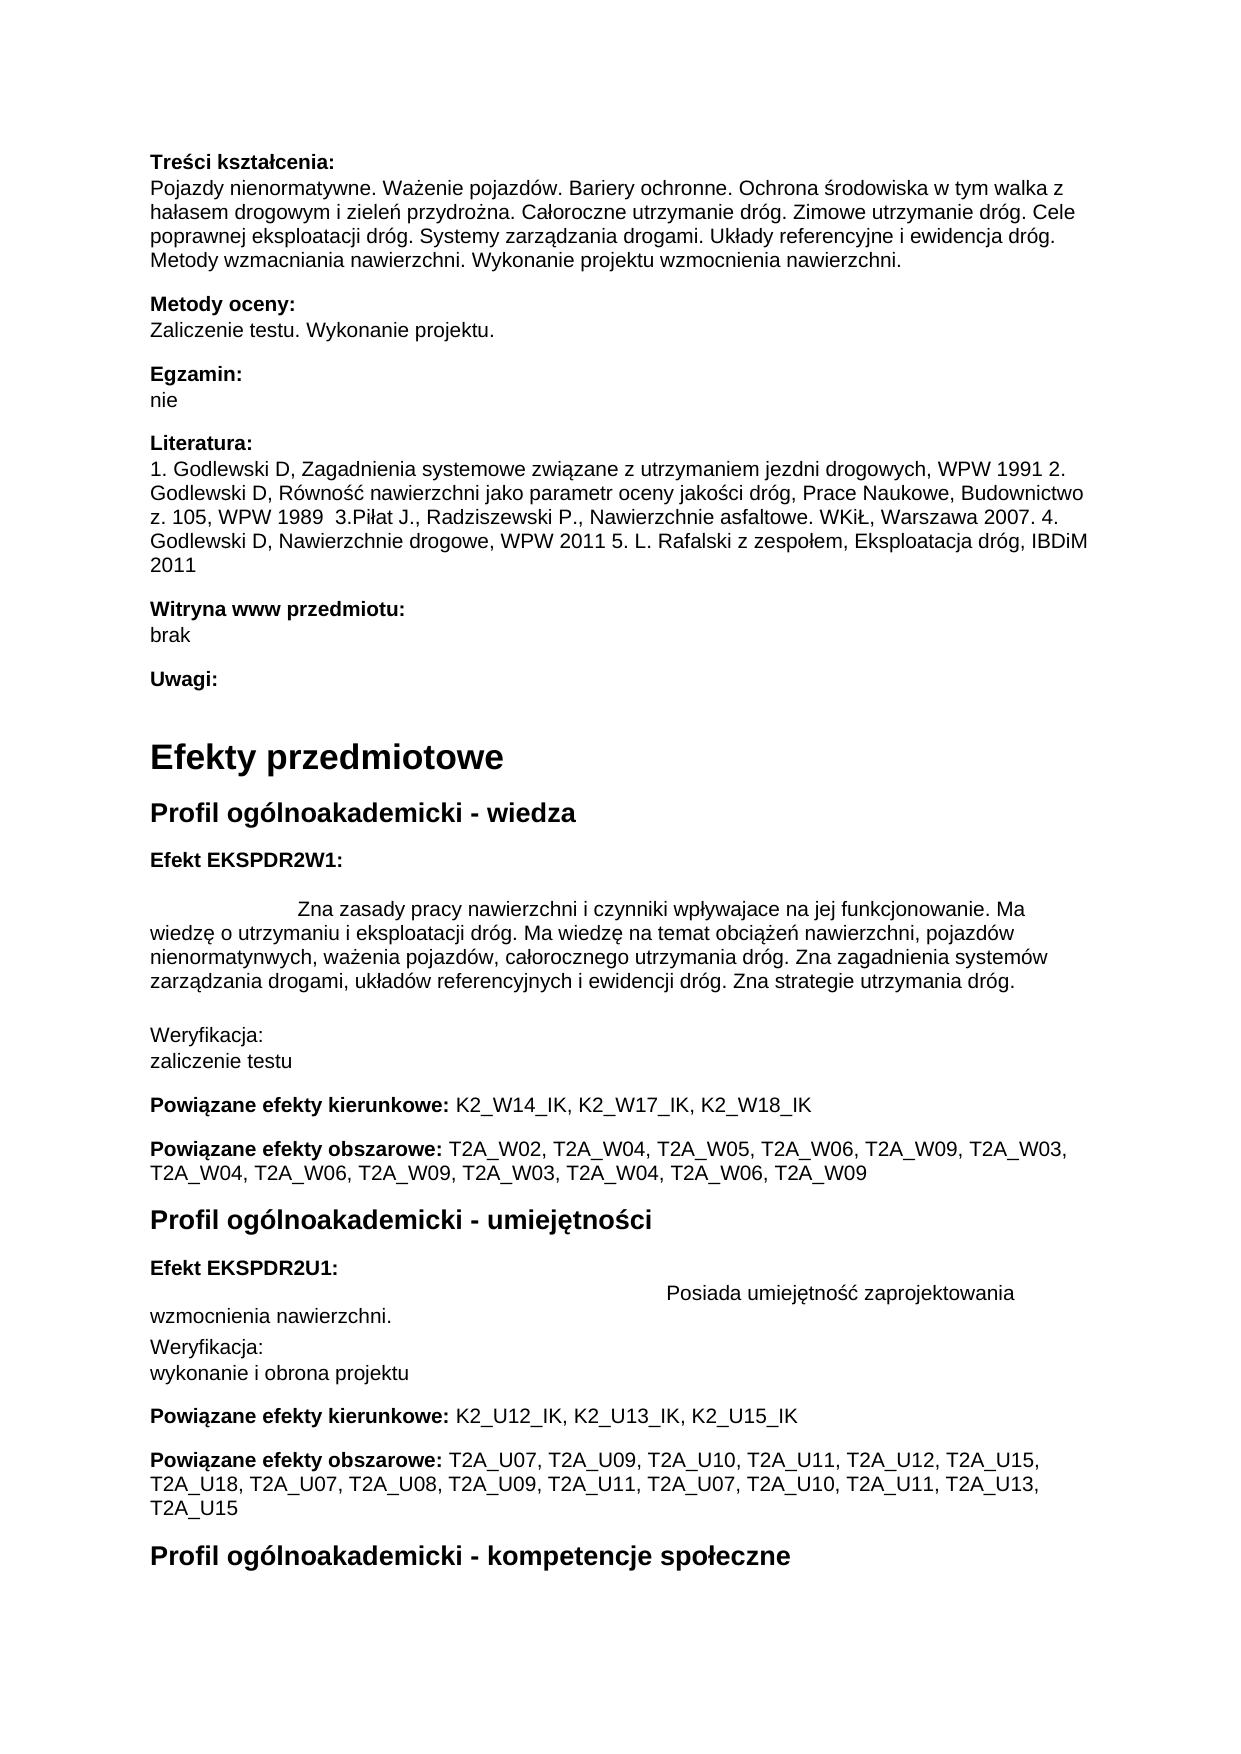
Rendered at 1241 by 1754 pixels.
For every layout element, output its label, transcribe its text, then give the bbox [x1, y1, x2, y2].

text Metody oceny: [150, 292, 1090, 316]
text Literatura: [150, 431, 1090, 455]
text brak [150, 623, 1090, 647]
subtitle Efekty przedmiotowe [150, 736, 1090, 777]
text Posiada umiejętność zaprojektowania wzmocnienia nawierzchni. [150, 1280, 1090, 1328]
text nie [150, 387, 1090, 411]
text Uwagi: [150, 667, 1090, 691]
text Efekt EKSPDR2W1: [150, 848, 1090, 872]
text Egzamin: [150, 361, 1090, 385]
subtitle Profil ogólnoakademicki - kompetencje społeczne [150, 1540, 1090, 1571]
text Zna zasady pracy nawierzchni i czynniki wpływajace na jej funkcjonowanie. Ma wiedzę o utrzymaniu i eksploatacji dróg. Ma wiedzę na temat obciążeń nawierzchni, pojazdów nienormatynwych, ważenia pojazdów, całorocznego utrzymania dróg. Zna zagadnienia systemów zarządzania drogami, układów referencyjnych i ewidencji dróg. Zna strategie utrzymania dróg. [150, 873, 1090, 1017]
text Powiązane efekty obszarowe: T2A_U07, T2A_U09, T2A_U10, T2A_U11, T2A_U12, T2A_U15, T2A_U18, T2A_U07, T2A_U08, T2A_U09, T2A_U11, T2A_U07, T2A_U10, T2A_U11, T2A_U13, T2A_U15 [150, 1448, 1090, 1520]
text Weryfikacja: [150, 1023, 1090, 1047]
text zaliczenie testu [150, 1049, 1090, 1073]
subtitle Profil ogólnoakademicki - umiejętności [150, 1204, 1090, 1236]
text Powiązane efekty kierunkowe: K2_U12_IK, K2_U13_IK, K2_U15_IK [150, 1404, 1090, 1428]
text Treści kształcenia: [150, 150, 1090, 174]
subtitle Profil ogólnoakademicki - wiedza [150, 797, 1090, 828]
text Efekt EKSPDR2U1: [150, 1255, 1090, 1279]
text 1. Godlewski D, Zagadnienia systemowe związane z utrzymaniem jezdni drogowych, WPW 1991 2. Godlewski D, Równość nawierzchni jako parametr oceny jakości dróg, Prace Naukowe, Budownictwo z. 105, WPW 1989 3.Piłat J., Radziszewski P., Nawierzchnie asfaltowe. WKiŁ, Warszawa 2007. 4. Godlewski D, Nawierzchnie drogowe, WPW 2011 5. L. Rafalski z zespołem, Eksploatacja dróg, IBDiM 2011 [150, 457, 1090, 577]
text Witryna www przedmiotu: [150, 597, 1090, 621]
text Powiązane efekty kierunkowe: K2_W14_IK, K2_W17_IK, K2_W18_IK [150, 1093, 1090, 1117]
text Weryfikacja: [150, 1334, 1090, 1358]
text Powiązane efekty obszarowe: T2A_W02, T2A_W04, T2A_W05, T2A_W06, T2A_W09, T2A_W03, T2A_W04, T2A_W06, T2A_W09, T2A_W03, T2A_W04, T2A_W06, T2A_W09 [150, 1137, 1090, 1184]
text Pojazdy nienormatywne. Ważenie pojazdów. Bariery ochronne. Ochrona środowiska w tym walka z hałasem drogowym i zieleń przydrożna. Całoroczne utrzymanie dróg. Zimowe utrzymanie dróg. Cele poprawnej eksploatacji dróg. Systemy zarządzania drogami. Układy referencyjne i ewidencja dróg. Metody wzmacniania nawierzchni. Wykonanie projektu wzmocnienia nawierzchni. [150, 176, 1090, 272]
text wykonanie i obrona projektu [150, 1361, 1090, 1384]
text Zaliczenie testu. Wykonanie projektu. [150, 318, 1090, 342]
